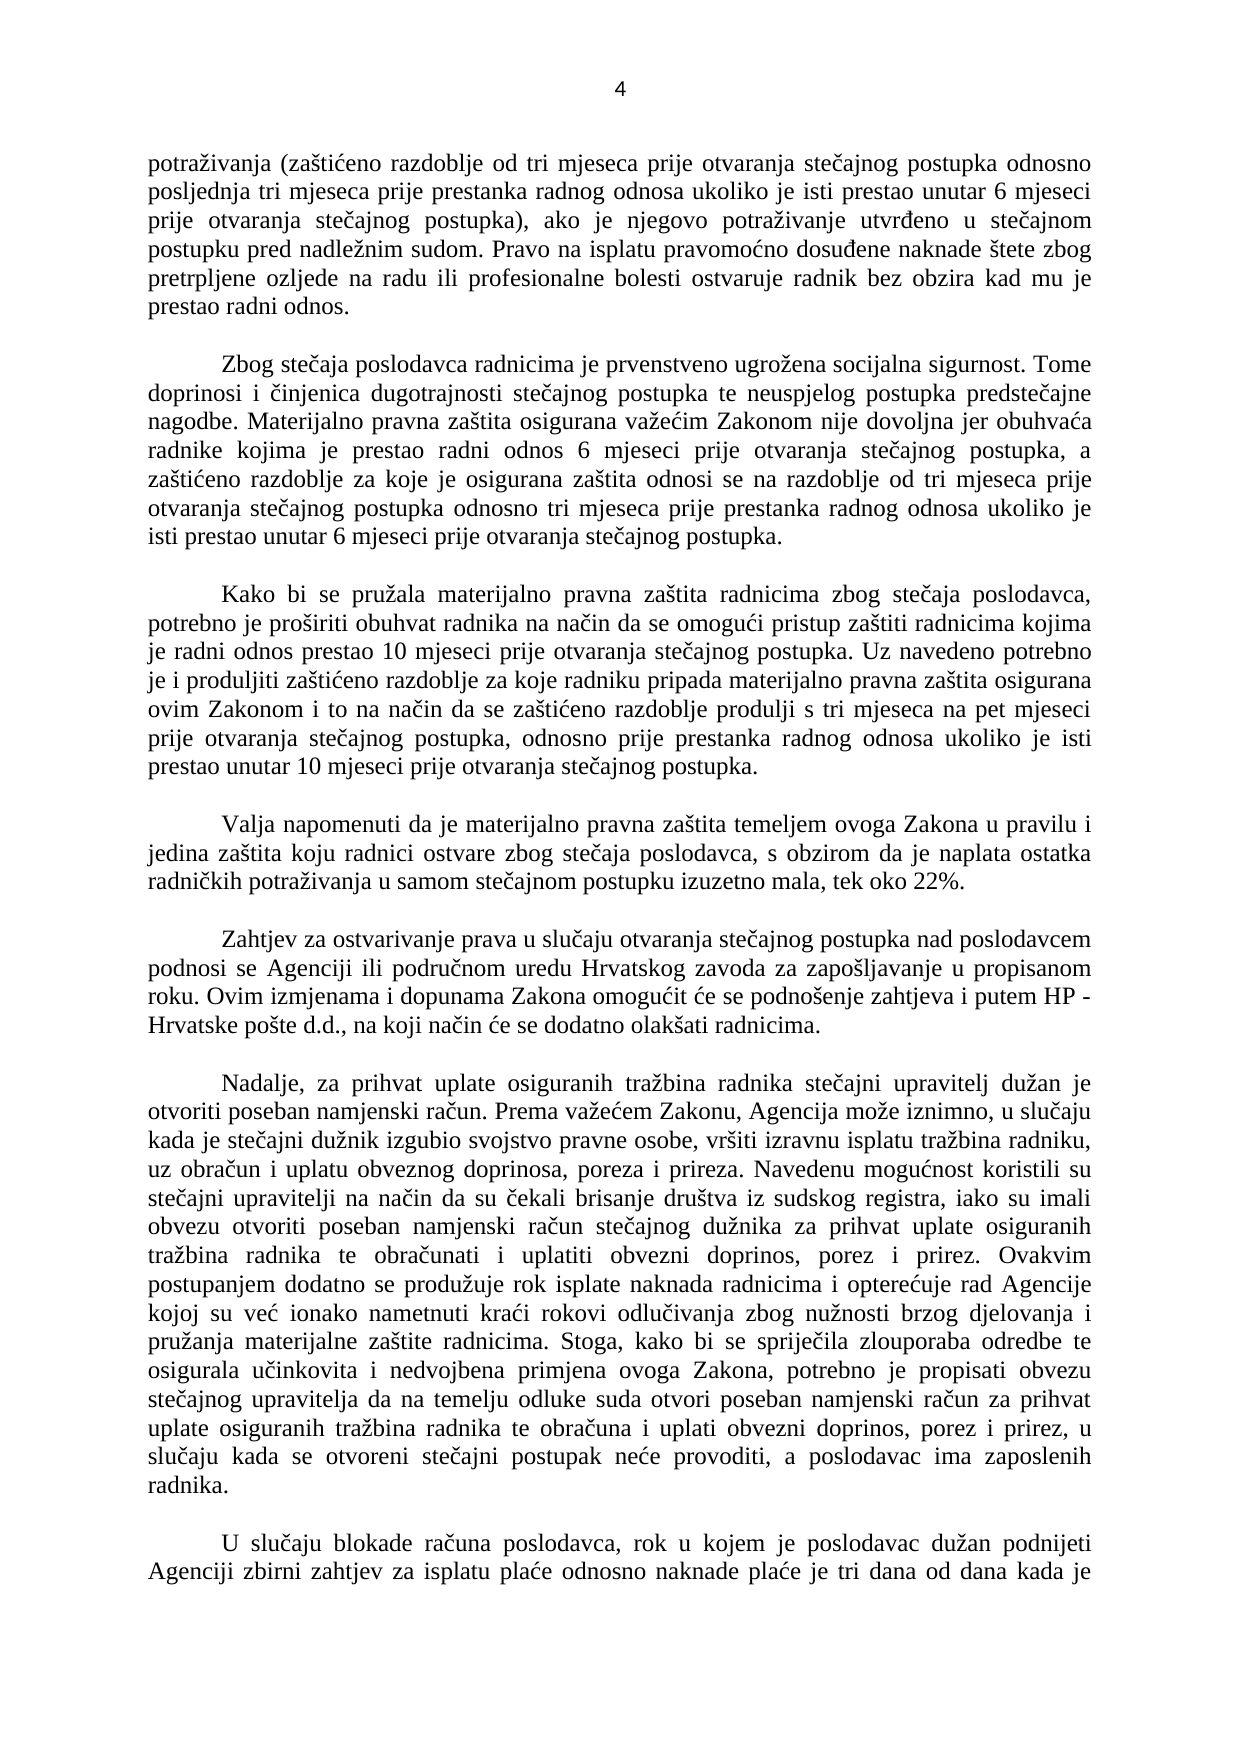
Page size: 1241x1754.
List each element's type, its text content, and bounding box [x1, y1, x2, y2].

text Valja napomenuti da je materijalno pravna zaštita temeljem ovoga Zakona u pravilu i jedina zaštita koju radnici ostvare zbog stečaja poslodavca, s obzirom da je naplata ostatka radničkih potraživanja u samom stečajnom postupku izuzetno mala, tek oko 22%. [148, 809, 1093, 895]
text Nadalje, za prihvat uplate osiguranih tražbina radnika stečajni upravitelj dužan je otvoriti poseban namjenski račun. Prema važećem Zakonu, Agencija može iznimno, u slučaju kada je stečajni dužnik izgubio svojstvo pravne osobe, vršiti izravnu isplatu tražbina radniku, uz obračun i uplatu obveznog doprinosa, poreza i prireza. Navedenu mogućnost koristili su stečajni upravitelji na način da su čekali brisanje društva iz sudskog registra, iako su imali obvezu otvoriti poseban namjenski račun stečajnog dužnika za prihvat uplate osiguranih tražbina radnika te obračunati i uplatiti obvezni doprinos, porez i prirez. Ovakvim postupanjem dodatno se produžuje rok isplate naknada radnicima i opterećuje rad Agencije kojoj su već ionako nametnuti kraći rokovi odlučivanja zbog nužnosti brzog djelovanja i pružanja materijalne zaštite radnicima. Stoga, kako bi se spriječila zlouporaba odredbe te osigurala učinkovita i nedvojbena primjena ovoga Zakona, potrebno je propisati obvezu stečajnog upravitelja da na temelju odluke suda otvori poseban namjenski račun za prihvat uplate osiguranih tražbina radnika te obračuna i uplati obvezni doprinos, porez i prirez, u slučaju kada se otvoreni stečajni postupak neće provoditi, a poslodavac ima zaposlenih radnika. [148, 1068, 1093, 1499]
text Kako bi se pružala materijalno pravna zaštita radnicima zbog stečaja poslodavca, potrebno je proširiti obuhvat radnika na način da se omogući pristup zaštiti radnicima kojima je radni odnos prestao 10 mjeseci prije otvaranja stečajnog postupka. Uz navedeno potrebno je i produljiti zaštićeno razdoblje za koje radniku pripada materijalno pravna zaštita osigurana ovim Zakonom i to na način da se zaštićeno razdoblje produlji s tri mjeseca na pet mjeseci prije otvaranja stečajnog postupka, odnosno prije prestanka radnog odnosa ukoliko je isti prestao unutar 10 mjeseci prije otvaranja stečajnog postupka. [148, 579, 1093, 780]
text Zbog stečaja poslodavca radnicima je prvenstveno ugrožena socijalna sigurnost. Tome doprinosi i činjenica dugotrajnosti stečajnog postupka te neuspjelog postupka predstečajne nagodbe. Materijalno pravna zaštita osigurana važećim Zakonom nije dovoljna jer obuhvaća radnike kojima je prestao radni odnos 6 mjeseci prije otvaranja stečajnog postupka, a zaštićeno razdoblje za koje je osigurana zaštita odnosi se na razdoblje od tri mjeseca prije otvaranja stečajnog postupka odnosno tri mjeseca prije prestanka radnog odnosa ukoliko je isti prestao unutar 6 mjeseci prije otvaranja stečajnog postupka. [148, 349, 1093, 550]
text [148, 148, 1093, 320]
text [148, 1528, 1093, 1585]
text Zahtjev za ostvarivanje prava u slučaju otvaranja stečajnog postupka nad poslodavcem podnosi se Agenciji ili područnom uredu Hrvatskog zavoda za zapošljavanje u propisanom roku. Ovim izmjenama i dopunama Zakona omogućit će se podnošenje zahtjeva i putem HP - Hrvatske pošte d.d., na koji način će se dodatno olakšati radnicima. [148, 924, 1093, 1039]
